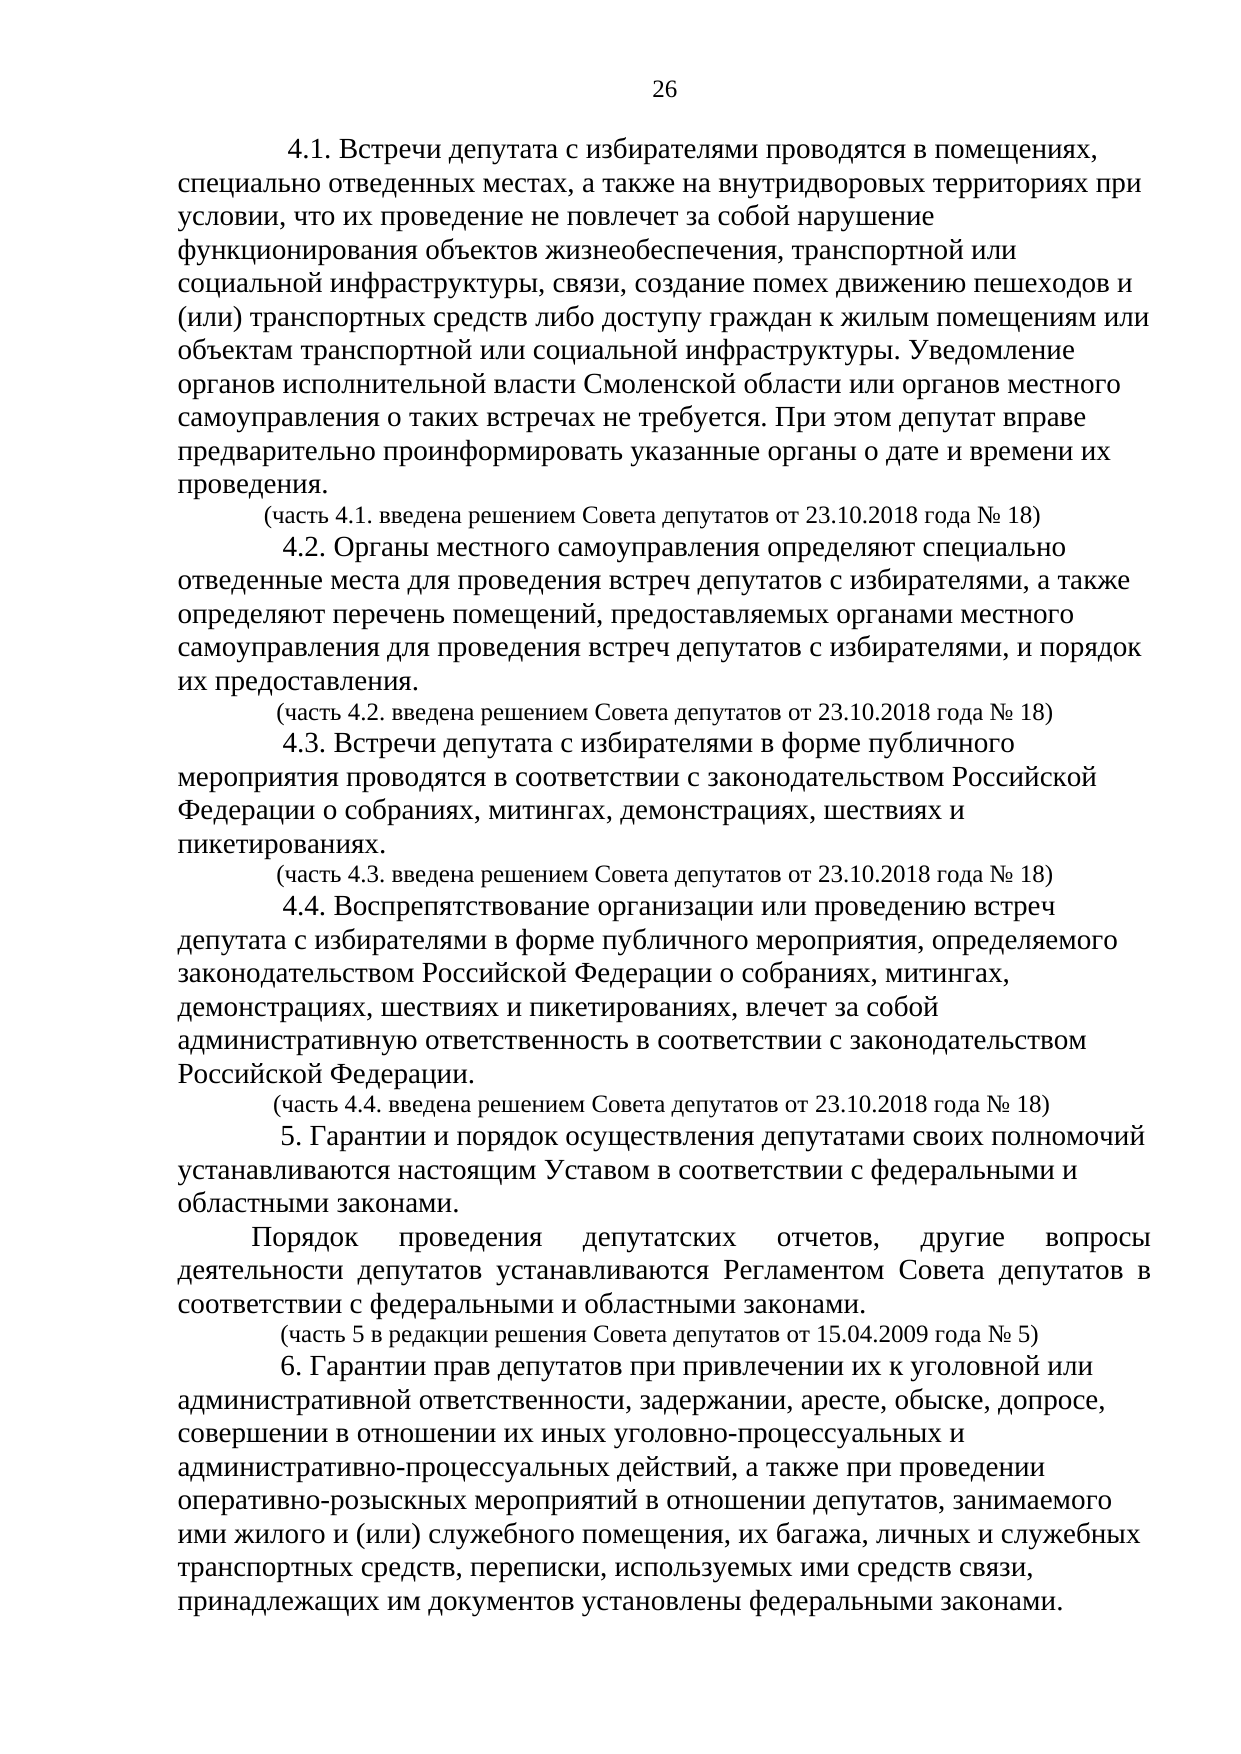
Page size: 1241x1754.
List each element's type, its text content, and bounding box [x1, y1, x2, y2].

text (часть 4.2. введена решением Совета депутатов от 23.10.2018 года № 18) [177, 697, 1152, 725]
text (часть 5 в редакции решения Совета депутатов от 15.04.2009 года № 5) [177, 1319, 1152, 1348]
text Порядок проведения депутатских отчетов, другие вопросы деятельности депутатов устанавливаются Регламентом Совета депутатов в соответствии с федеральными и областными законами. [177, 1219, 1152, 1319]
text 4.2. Органы местного самоуправления определяют специально отведенные места для проведения встреч депутатов с избирателями, а также определяют перечень помещений, предоставляемых органами местного самоуправления для проведения встреч депутатов с избирателями, и порядок их предоставления. [177, 529, 1152, 697]
text 4.4. Воспрепятствование организации или проведению встреч депутата с избирателями в форме публичного мероприятия, определяемого законодательством Российской Федерации о собраниях, митингах, демонстрациях, шествиях и пикетированиях, влечет за собой административную ответственность в соответствии с законодательством Российской Федерации. [177, 888, 1152, 1089]
text (часть 4.1. введена решением Совета депутатов от 23.10.2018 года № 18) [177, 500, 1152, 529]
text (часть 4.4. введена решением Совета депутатов от 23.10.2018 года № 18) [177, 1089, 1152, 1118]
text 6. Гарантии прав депутатов при привлечении их к уголовной или административной ответственности, задержании, аресте, обыске, допросе, совершении в отношении их иных уголовно-процессуальных и административно-процессуальных действий, а также при проведении оперативно-розыскных мероприятий в отношении депутатов, занимаемого ими жилого и (или) служебного помещения, их багажа, личных и служебных транспортных средств, переписки, используемых ими средств связи, принадлежащих им документов установлены федеральными законами. [177, 1348, 1152, 1617]
text (часть 4.3. введена решением Совета депутатов от 23.10.2018 года № 18) [177, 859, 1152, 888]
text 5. Гарантии и порядок осуществления депутатами своих полномочий устанавливаются настоящим Уставом в соответствии с федеральными и областными законами. [177, 1118, 1152, 1219]
text 4.1. Встречи депутата с избирателями проводятся в помещениях, специально отведенных местах, а также на внутридворовых территориях при условии, что их проведение не повлечет за собой нарушение функционирования объектов жизнеобеспечения, транспортной или социальной инфраструктуры, связи, создание помех движению пешеходов и (или) транспортных средств либо доступу граждан к жилым помещениям или объектам транспортной или социальной инфраструктуры. Уведомление органов исполнительной власти Смоленской области или органов местного самоуправления о таких встречах не требуется. При этом депутат вправе предварительно проинформировать указанные органы о дате и времени их проведения. [177, 131, 1152, 500]
text 4.3. Встречи депутата с избирателями в форме публичного мероприятия проводятся в соответствии с законодательством Российской Федерации о собраниях, митингах, демонстрациях, шествиях и пикетированиях. [177, 725, 1152, 859]
